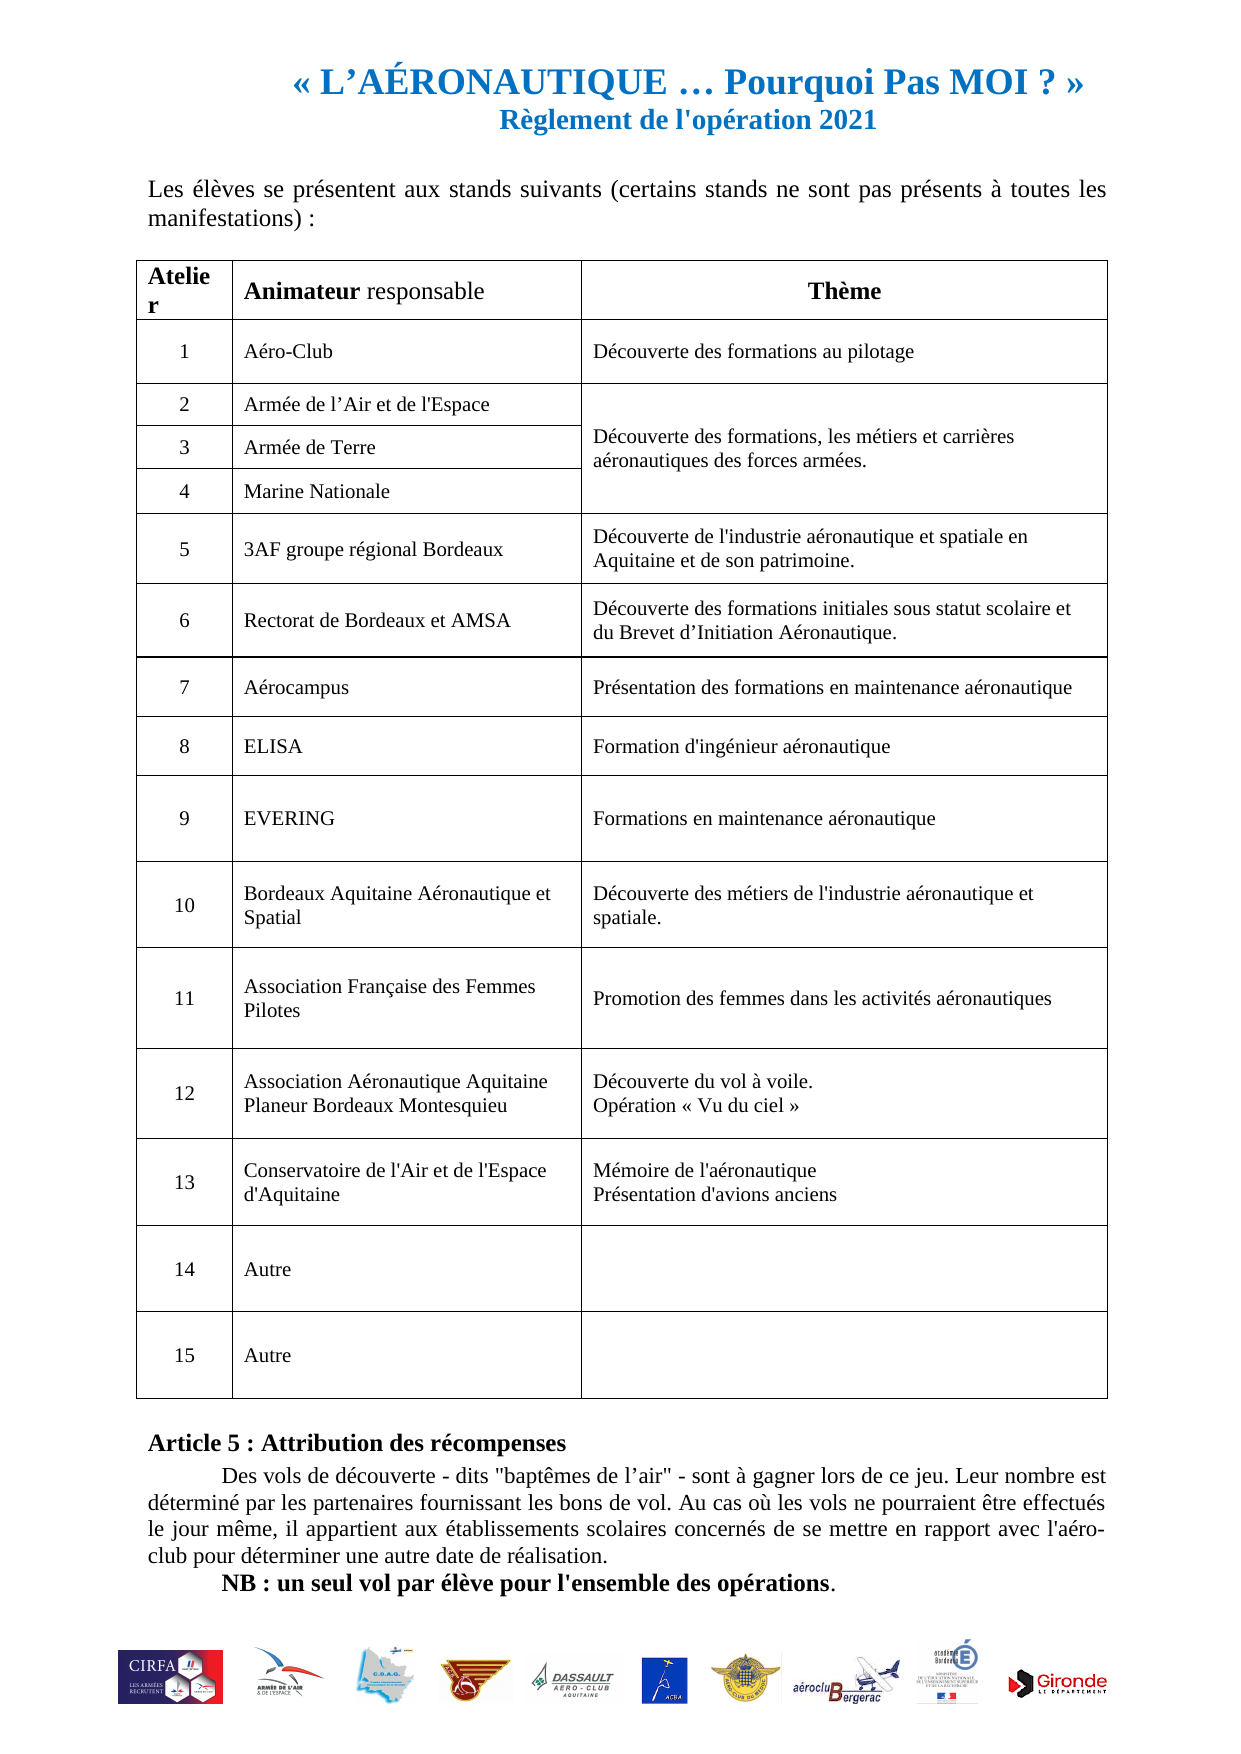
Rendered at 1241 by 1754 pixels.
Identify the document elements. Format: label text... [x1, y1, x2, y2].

table_cell [582, 1312, 1107, 1398]
table_cell Armée de l’Air et de l'Espace [233, 384, 581, 425]
table_cell Promotion des femmes dans les activités aéronautiques [582, 948, 1107, 1048]
table_cell EVERING [233, 776, 581, 861]
table_cell 4 [137, 469, 232, 513]
table_cell Formation d'ingénieur aéronautique [582, 717, 1107, 775]
table_cell Rectorat de Bordeaux et AMSA [233, 584, 581, 656]
table_cell 3 [137, 426, 232, 467]
table_header Animateur responsable [233, 261, 581, 319]
table_cell 12 [137, 1049, 232, 1138]
table_cell Bordeaux Aquitaine Aéronautique et Spatial [233, 862, 581, 947]
table_cell 8 [137, 717, 232, 775]
table_cell Association Française des Femmes Pilotes [233, 948, 581, 1048]
text Les élèves se présentent aux stands suivants (certains stands ne sont pas présents à toutes les manifestations) : [148, 174, 1107, 232]
table_cell Autre [233, 1226, 581, 1311]
picture [641, 1657, 688, 1704]
table_cell 15 [137, 1312, 232, 1398]
table_cell Découverte du vol à voile. Opération « Vu du ciel » [582, 1049, 1107, 1138]
text NB : un seul vol par élève pour l'ensemble des opérations. [148, 1568, 1107, 1597]
picture [916, 1638, 978, 1704]
table_cell 14 [137, 1226, 232, 1311]
table_cell 5 [137, 514, 232, 583]
table_cell Découverte des formations initiales sous statut scolaire et du Brevet d’Initiation Aéronautique. [582, 584, 1107, 656]
table_cell 1 [137, 320, 232, 382]
table_cell Aérocampus [233, 658, 581, 716]
table_cell 11 [137, 948, 232, 1048]
picture [118, 1650, 223, 1704]
table_cell 13 [137, 1139, 232, 1225]
table_header Atelier [137, 261, 232, 319]
table_cell 3AF groupe régional Bordeaux [233, 514, 581, 583]
table_cell Mémoire de l'aéronautique Présentation d'avions anciens [582, 1139, 1107, 1225]
picture [710, 1652, 782, 1704]
table_cell Armée de Terre [233, 426, 581, 467]
table_cell 6 [137, 584, 232, 656]
table_cell Aéro-Club [233, 320, 581, 382]
text Des vols de découverte - dits "baptêmes de l’air" - sont à gagner lors de ce jeu. Leur nombre est déterminé par les partenaires fournissant les bons de vol. Au cas où les vols ne pourraient être effectués le jour même, il appartient aux établissements scolaires concernés de se mettre en rapport avec l'aéro-club pour déterminer une autre date de réalisation. [148, 1463, 1107, 1568]
table_cell Marine Nationale [233, 469, 581, 513]
table_cell Découverte des métiers de l'industrie aéronautique et spatiale. [582, 862, 1107, 947]
table_cell Découverte de l'industrie aéronautique et spatiale en Aquitaine et de son patrimoine. [582, 514, 1107, 583]
table_cell Formations en maintenance aéronautique [582, 776, 1107, 861]
table_cell 2 [137, 384, 232, 425]
table_header Thème [582, 261, 1107, 319]
table_cell Découverte des formations, les métiers et carrières aéronautiques des forces armées. [582, 384, 1107, 513]
table_cell Conservatoire de l'Air et de l'Espace d'Aquitaine [233, 1139, 581, 1225]
table_cell 7 [137, 658, 232, 716]
picture [240, 1640, 333, 1704]
table_cell 9 [137, 776, 232, 861]
picture [355, 1646, 416, 1704]
table_cell Association Aéronautique Aquitaine Planeur Bordeaux Montesquieu [233, 1049, 581, 1138]
table_cell Autre [233, 1312, 581, 1398]
picture [438, 1659, 514, 1704]
picture [524, 1652, 625, 1704]
table_cell Découverte des formations au pilotage [582, 320, 1107, 382]
picture [1006, 1663, 1112, 1704]
picture [793, 1657, 900, 1704]
table_cell Présentation des formations en maintenance aéronautique [582, 658, 1107, 716]
text Article 5 : Attribution des récompenses [148, 1428, 1107, 1456]
table_cell 10 [137, 862, 232, 947]
table_cell [582, 1226, 1107, 1311]
table_cell ELISA [233, 717, 581, 775]
